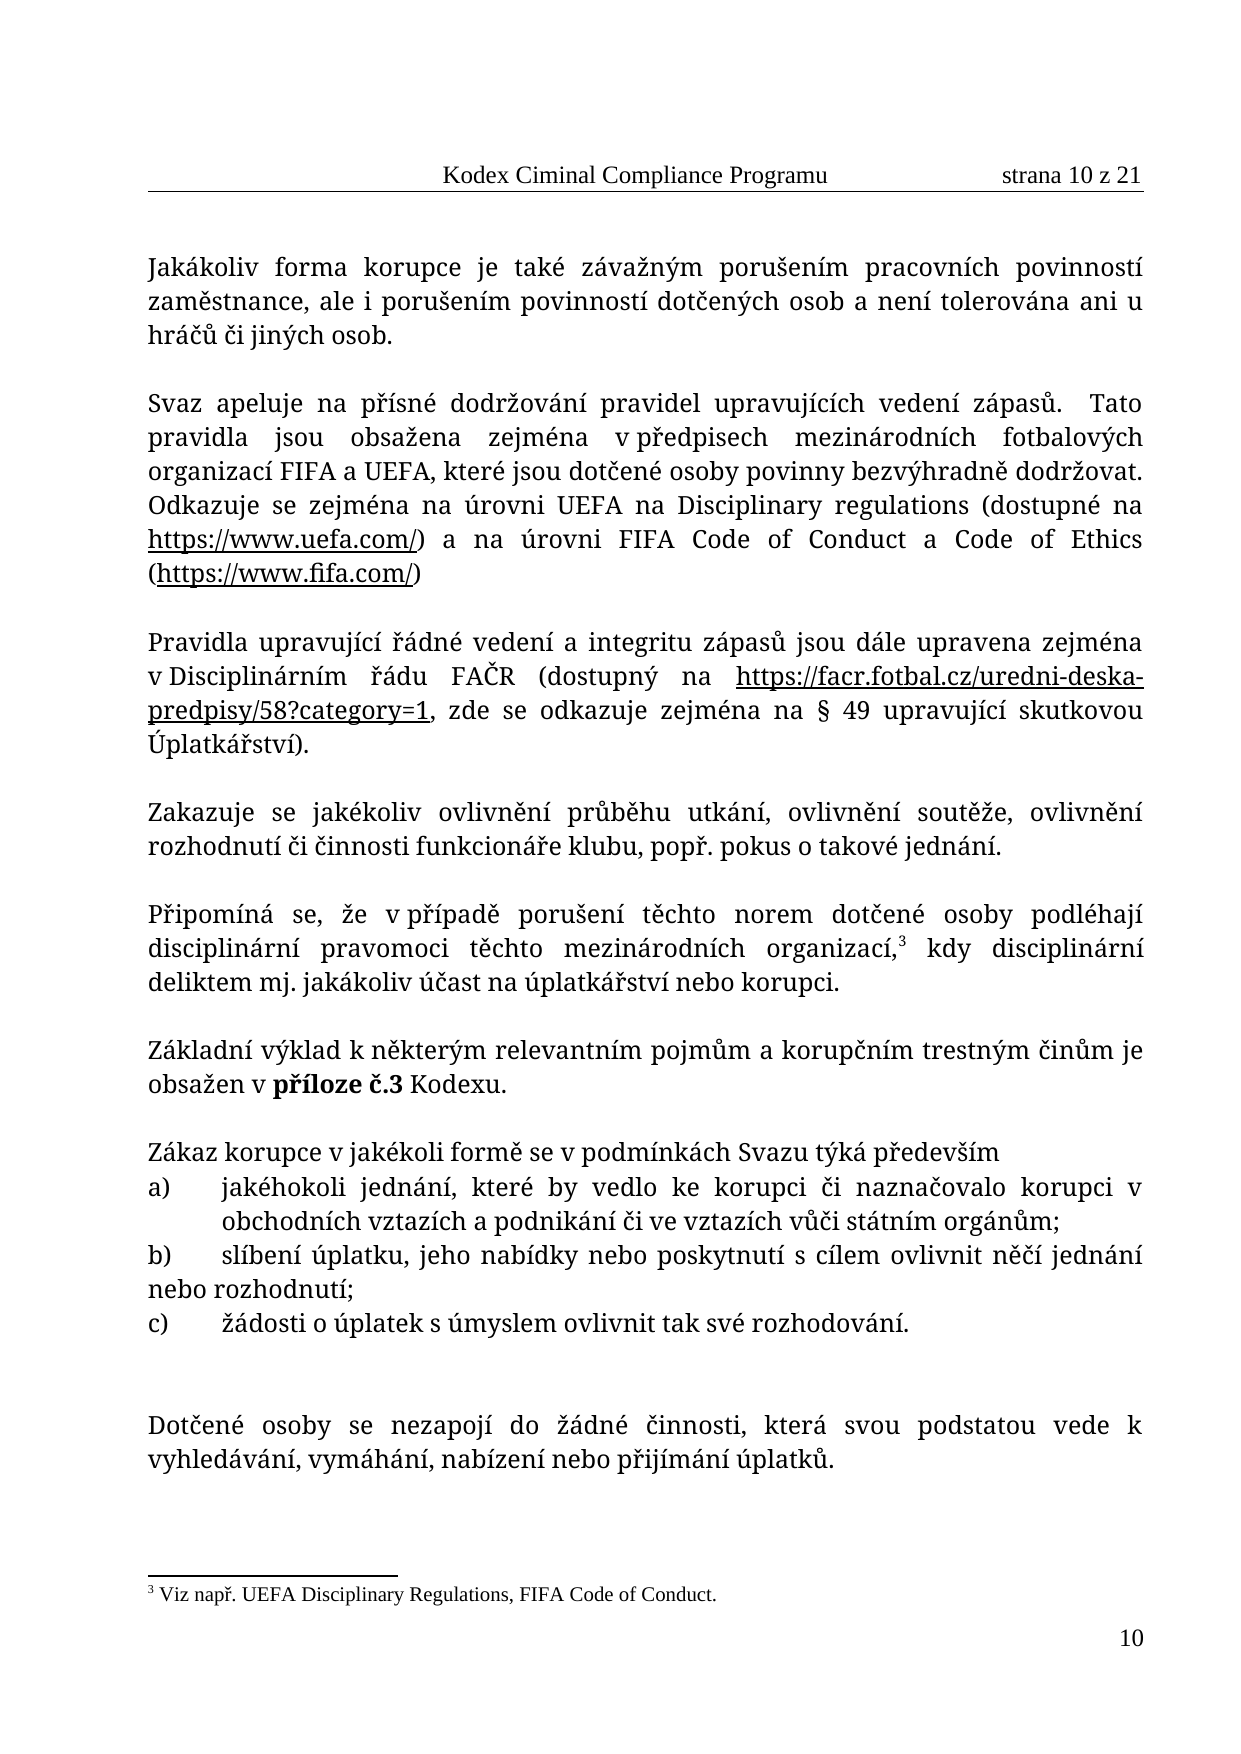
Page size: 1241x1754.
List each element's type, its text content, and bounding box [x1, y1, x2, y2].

text Dotčené osoby se nezapojí do žádné činnosti, která svou podstatou vede k vyhledávání, vymáhání, nabízení nebo přijímání úplatků. [148, 1408, 1144, 1476]
text Pravidla upravující řádné vedení a integritu zápasů jsou dále upravena zejména v Disciplinárním řádu FAČR (dostupný na https://facr.fotbal.cz/uredni-deska-predpisy/58?category=1, zde se odkazuje zejména na § 49 upravující skutkovou Úplatkářství). [148, 624, 1144, 760]
text Svaz apeluje na přísné dodržování pravidel upravujících vedení zápasů. Tato pravidla jsou obsažena zejména v předpisech mezinárodních fotbalových organizací FIFA a UEFA, které jsou dotčené osoby povinny bezvýhradně dodržovat. Odkazuje se zejména na úrovni UEFA na Disciplinary regulations (dostupné na https://www.uefa.com/) a na úrovni FIFA Code of Conduct a Code of Ethics (https://www.fifa.com/) [148, 386, 1144, 590]
text Zakazuje se jakékoliv ovlivnění průběhu utkání, ovlivnění soutěže, ovlivnění rozhodnutí či činnosti funkcionáře klubu, popř. pokus o takové jednání. [148, 794, 1144, 863]
text Zákaz korupce v jakékoli formě se v podmínkách Svazu týká především [148, 1135, 1144, 1169]
text b) slíbení úplatku, jeho nabídky nebo poskytnutí s cílem ovlivnit něčí jednání nebo rozhodnutí; [148, 1237, 1144, 1305]
text c) žádosti o úplatek s úmyslem ovlivnit tak své rozhodování. [148, 1305, 1144, 1339]
text Základní výklad k některým relevantním pojmům a korupčním trestným činům je obsažen v příloze č.3 Kodexu. [148, 1033, 1144, 1101]
text Jakákoliv forma korupce je také závažným porušením pracovních povinností zaměstnance, ale i porušením povinností dotčených osob a není tolerována ani u hráčů či jiných osob. [148, 249, 1144, 352]
text a) jakéhokoli jednání, které by vedlo ke korupci či naznačovalo korupci v obchodních vztazích a podnikání či ve vztazích vůči státním orgánům; [148, 1169, 1144, 1237]
text Připomíná se, že v případě porušení těchto norem dotčené osoby podléhají disciplinární pravomoci těchto mezinárodních organizací, kdy disciplinární deliktem mj. jakákoliv účast na úplatkářství nebo korupci. [148, 897, 1144, 999]
